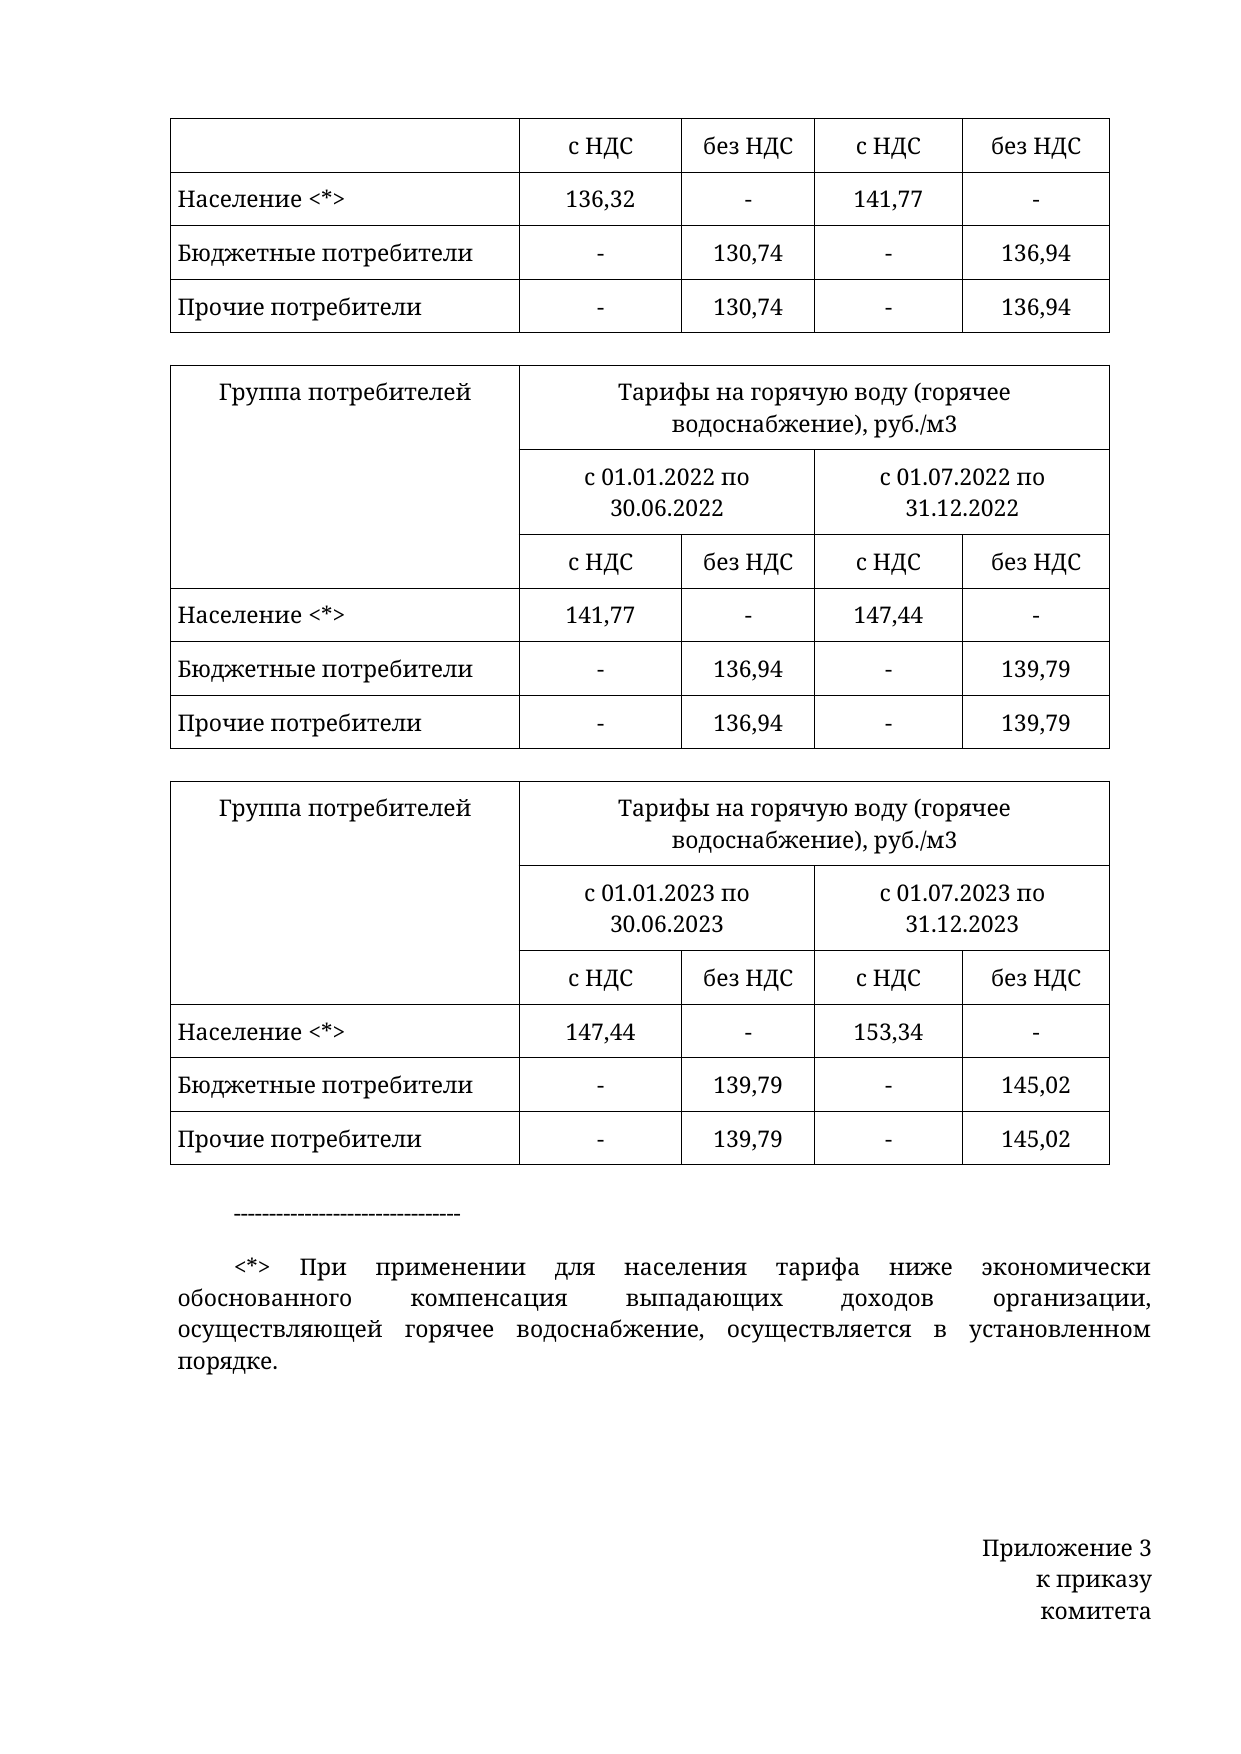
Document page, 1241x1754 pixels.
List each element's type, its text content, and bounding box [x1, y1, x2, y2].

table_cell 136,94 [963, 226, 1109, 279]
table_cell 136,94 [682, 642, 814, 695]
table_cell Бюджетные потребители [171, 226, 519, 279]
table_cell 130,74 [682, 226, 814, 279]
table_cell 139,79 [682, 1112, 814, 1164]
table_cell без НДС [963, 951, 1109, 1004]
table_cell 136,94 [682, 696, 814, 748]
table_cell - [520, 280, 681, 332]
table_cell с НДС [815, 951, 962, 1004]
table_cell Население <*> [171, 1005, 519, 1057]
table_cell Прочие потребители [171, 696, 519, 748]
text Приложение 3 [177, 1532, 1152, 1563]
table_cell 141,77 [520, 589, 681, 641]
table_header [520, 366, 1109, 449]
table_cell без НДС [682, 119, 814, 172]
table_cell Прочие потребители [171, 280, 519, 332]
text <*> При применении для населения тарифа ниже экономически обоснованного компенсация выпадающих доходов организации, осуществляющей горячее водоснабжение, осуществляется в установленном порядке. [177, 1251, 1152, 1376]
table_cell 145,02 [963, 1112, 1109, 1164]
text к приказу [177, 1563, 1152, 1594]
table_cell - [963, 1005, 1109, 1057]
table_cell - [520, 696, 681, 748]
table_cell - [815, 696, 962, 748]
table_cell - [815, 226, 962, 279]
table_cell - [682, 173, 814, 225]
table_cell - [963, 173, 1109, 225]
table_header Тарифы на горячую воду (горячее водоснабжение), руб./м3 [520, 782, 1109, 865]
table_header Группа потребителей [171, 366, 519, 588]
table_cell 147,44 [815, 589, 962, 641]
table_cell с НДС [520, 951, 681, 1004]
table_cell - [815, 1112, 962, 1164]
table_cell с 01.07.2023 по 31.12.2023 [815, 866, 1109, 950]
table_cell Население <*> [171, 589, 519, 641]
table_cell 136,32 [520, 173, 681, 225]
table_cell с 01.07.2022 по 31.12.2022 [815, 450, 1109, 534]
table_cell - [520, 1058, 681, 1111]
table_cell 139,79 [682, 1058, 814, 1111]
text комитета [177, 1594, 1152, 1626]
table_cell 145,02 [963, 1058, 1109, 1111]
table_cell - [520, 642, 681, 695]
table_cell Бюджетные потребители [171, 642, 519, 695]
table_cell Бюджетные потребители [171, 1058, 519, 1111]
text -------------------------------- [177, 1197, 1152, 1228]
table_cell с НДС [815, 119, 962, 172]
table_cell Население <*> [171, 173, 519, 225]
table_cell - [682, 589, 814, 641]
table_cell с НДС [520, 535, 681, 588]
table_cell 139,79 [963, 642, 1109, 695]
table_cell с 01.01.2023 по 30.06.2023 [520, 866, 814, 950]
table_cell 141,77 [815, 173, 962, 225]
table_cell без НДС [682, 951, 814, 1004]
table_cell - [520, 226, 681, 279]
table_cell 139,79 [963, 696, 1109, 748]
table_cell 153,34 [815, 1005, 962, 1057]
table_cell с НДС [815, 535, 962, 588]
table_cell Прочие потребители [171, 1112, 519, 1164]
table_cell - [520, 1112, 681, 1164]
table_cell 130,74 [682, 280, 814, 332]
table_cell - [815, 1058, 962, 1111]
table_cell без НДС [963, 535, 1109, 588]
table_cell - [682, 1005, 814, 1057]
table_header Группа потребителей [171, 782, 519, 1004]
table_cell с 01.01.2022 по 30.06.2022 [520, 450, 814, 534]
table_cell без НДС [963, 119, 1109, 172]
table_cell - [815, 642, 962, 695]
table_cell с НДС [520, 119, 681, 172]
table_cell - [815, 280, 962, 332]
table_cell 147,44 [520, 1005, 681, 1057]
table_cell - [963, 589, 1109, 641]
table_cell 136,94 [963, 280, 1109, 332]
table_cell без НДС [682, 535, 814, 588]
